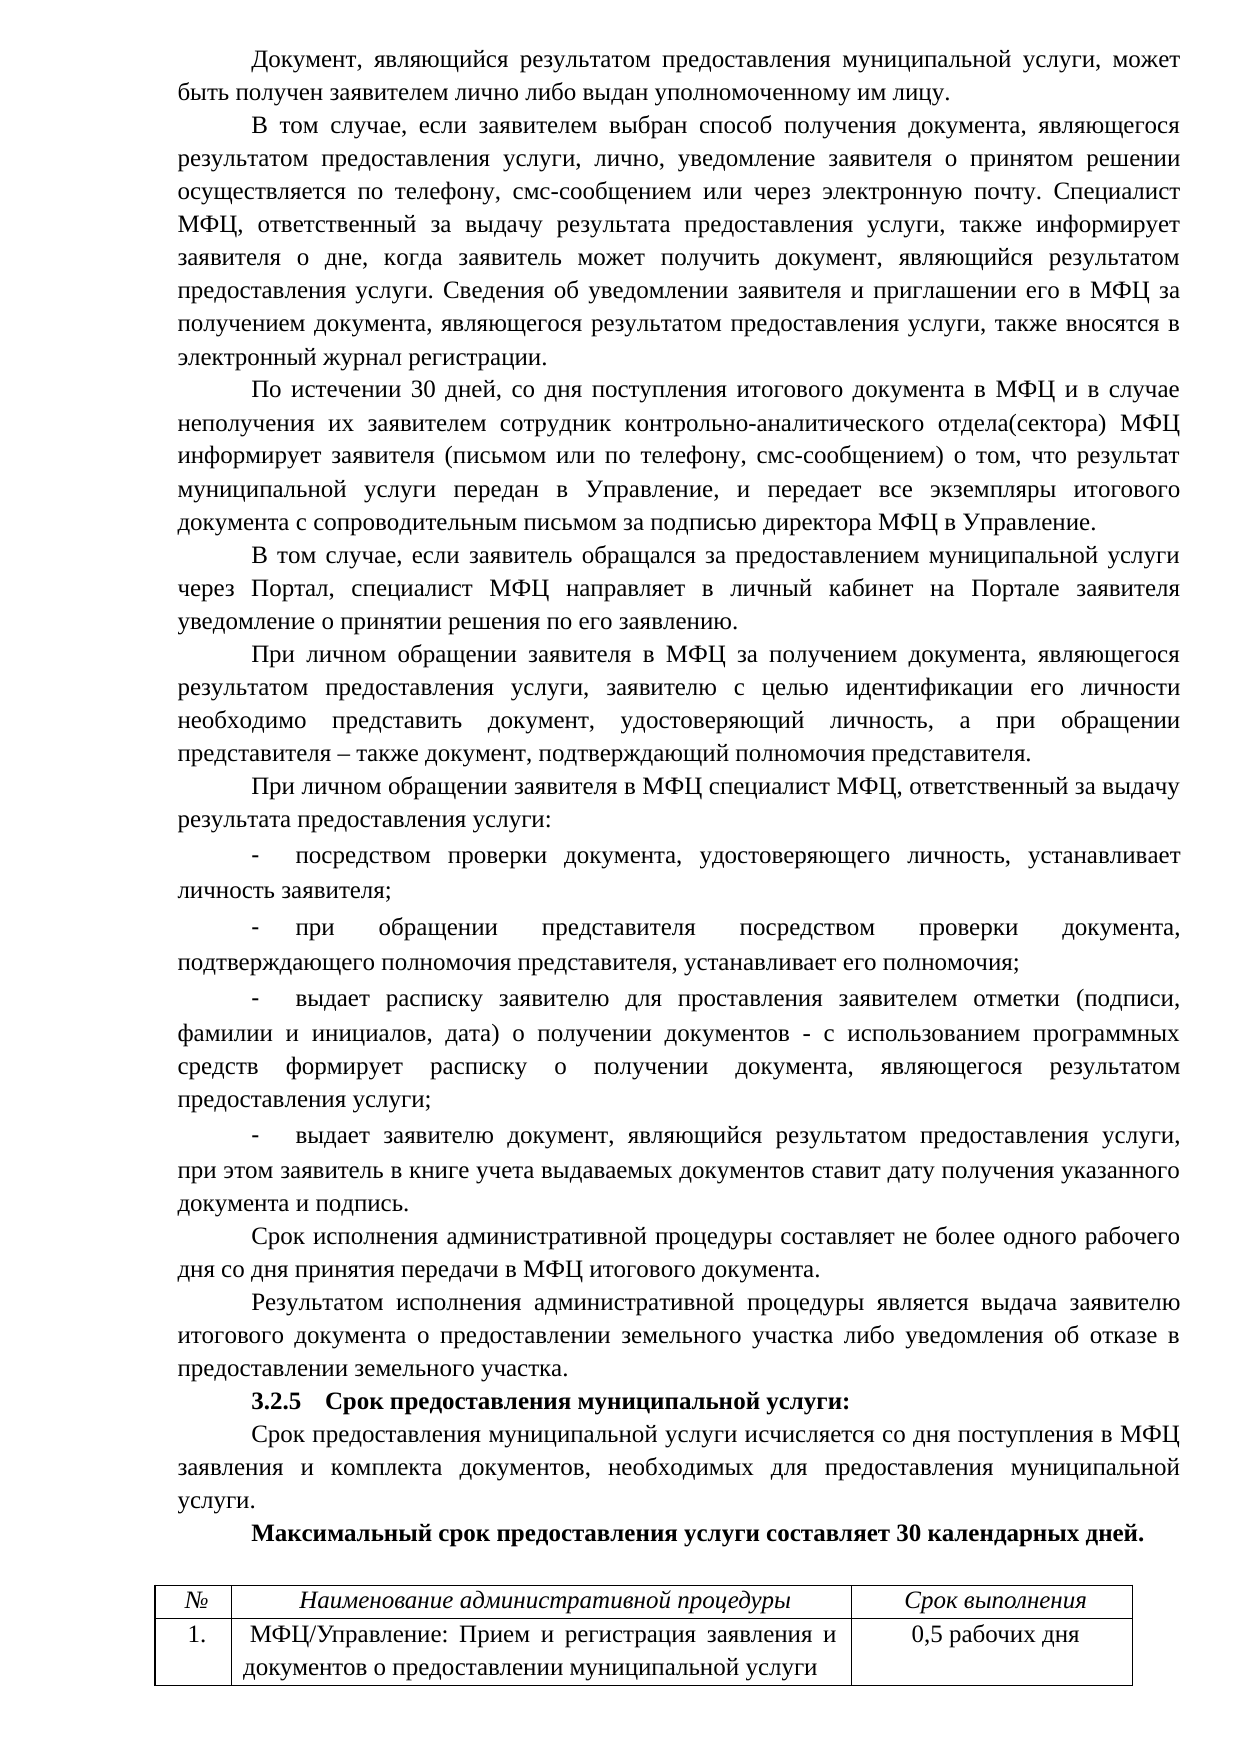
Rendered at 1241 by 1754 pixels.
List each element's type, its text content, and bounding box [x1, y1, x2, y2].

table_header № [156, 1586, 231, 1618]
table_cell МФЦ/Управление: Прием и регистрация заявления и документов о предоставлении муниципальной услуги [232, 1619, 851, 1685]
table_cell 0,5 рабочих дня [852, 1619, 1132, 1685]
text В том случае, если заявитель обращался за предоставлением муниципальной услуги через Портал, специалист МФЦ направляет в личный кабинет на Портале заявителя уведомление о принятии решения по его заявлению. [177, 540, 1181, 634]
text Максимальный срок предоставления услуги составляет 30 календарных дней. [177, 1518, 1181, 1547]
table_header Срок выполнения [852, 1586, 1132, 1618]
table_cell 1. [156, 1619, 231, 1685]
list выдает заявителю документ, являющийся результатом предоставления услуги, при этом заявитель в книге учета выдаваемых документов ставит дату получения указанного документа и подпись. [177, 1117, 1181, 1217]
list при обращении представителя посредством проверки документа, подтверждающего полномочия представителя, устанавливает его полномочия; [177, 908, 1181, 975]
text При личном обращении заявителя в МФЦ за получением документа, являющегося результатом предоставления услуги, заявителю с целью идентификации его личности необходимо представить документ, удостоверяющий личность, а при обращении представителя – также документ, подтверждающий полномочия представителя. [177, 639, 1181, 767]
text Результатом исполнения административной процедуры является выдача заявителю итогового документа о предоставлении земельного участка либо уведомления об отказе в предоставлении земельного участка. [177, 1287, 1181, 1382]
text Срок предоставления муниципальной услуги исчисляется со дня поступления в МФЦ заявления и комплекта документов, необходимых для предоставления муниципальной услуги. [177, 1419, 1181, 1514]
text 3.2.5 Срок предоставления муниципальной услуги: [177, 1386, 1181, 1415]
list выдает расписку заявителю для проставления заявителем отметки (подписи, фамилии и инициалов, дата) о получении документов - с использованием программных средств формирует расписку о получении документа, являющегося результатом предоставления услуги; [177, 979, 1181, 1113]
text По истечении 30 дней, со дня поступления итогового документа в МФЦ и в случае неполучения их заявителем сотрудник контрольно-аналитического отдела(сектора) МФЦ информирует заявителя (письмом или по телефону, смс-сообщением) о том, что результат муниципальной услуги передан в Управление, и передает все экземпляры итогового документа с сопроводительным письмом за подписью директора МФЦ в Управление. [177, 374, 1181, 535]
text В том случае, если заявителем выбран способ получения документа, являющегося результатом предоставления услуги, лично, уведомление заявителя о принятом решении осуществляется по телефону, смс-сообщением или через электронную почту. Специалист МФЦ, ответственный за выдачу результата предоставления услуги, также информирует заявителя о дне, когда заявитель может получить документ, являющийся результатом предоставления услуги. Сведения об уведомлении заявителя и приглашении его в МФЦ за получением документа, являющегося результатом предоставления услуги, также вносятся в электронный журнал регистрации. [177, 110, 1181, 370]
text Документ, являющийся результатом предоставления муниципальной услуги, может быть получен заявителем лично либо выдан уполномоченному им лицу. [177, 44, 1181, 106]
list посредством проверки документа, удостоверяющего личность, устанавливает личность заявителя; [177, 837, 1181, 904]
text Срок исполнения административной процедуры составляет не более одного рабочего дня со дня принятия передачи в МФЦ итогового документа. [177, 1221, 1181, 1283]
text При личном обращении заявителя в МФЦ специалист МФЦ, ответственный за выдачу результата предоставления услуги: [177, 771, 1181, 833]
table_header Наименование административной процедуры [232, 1586, 851, 1618]
